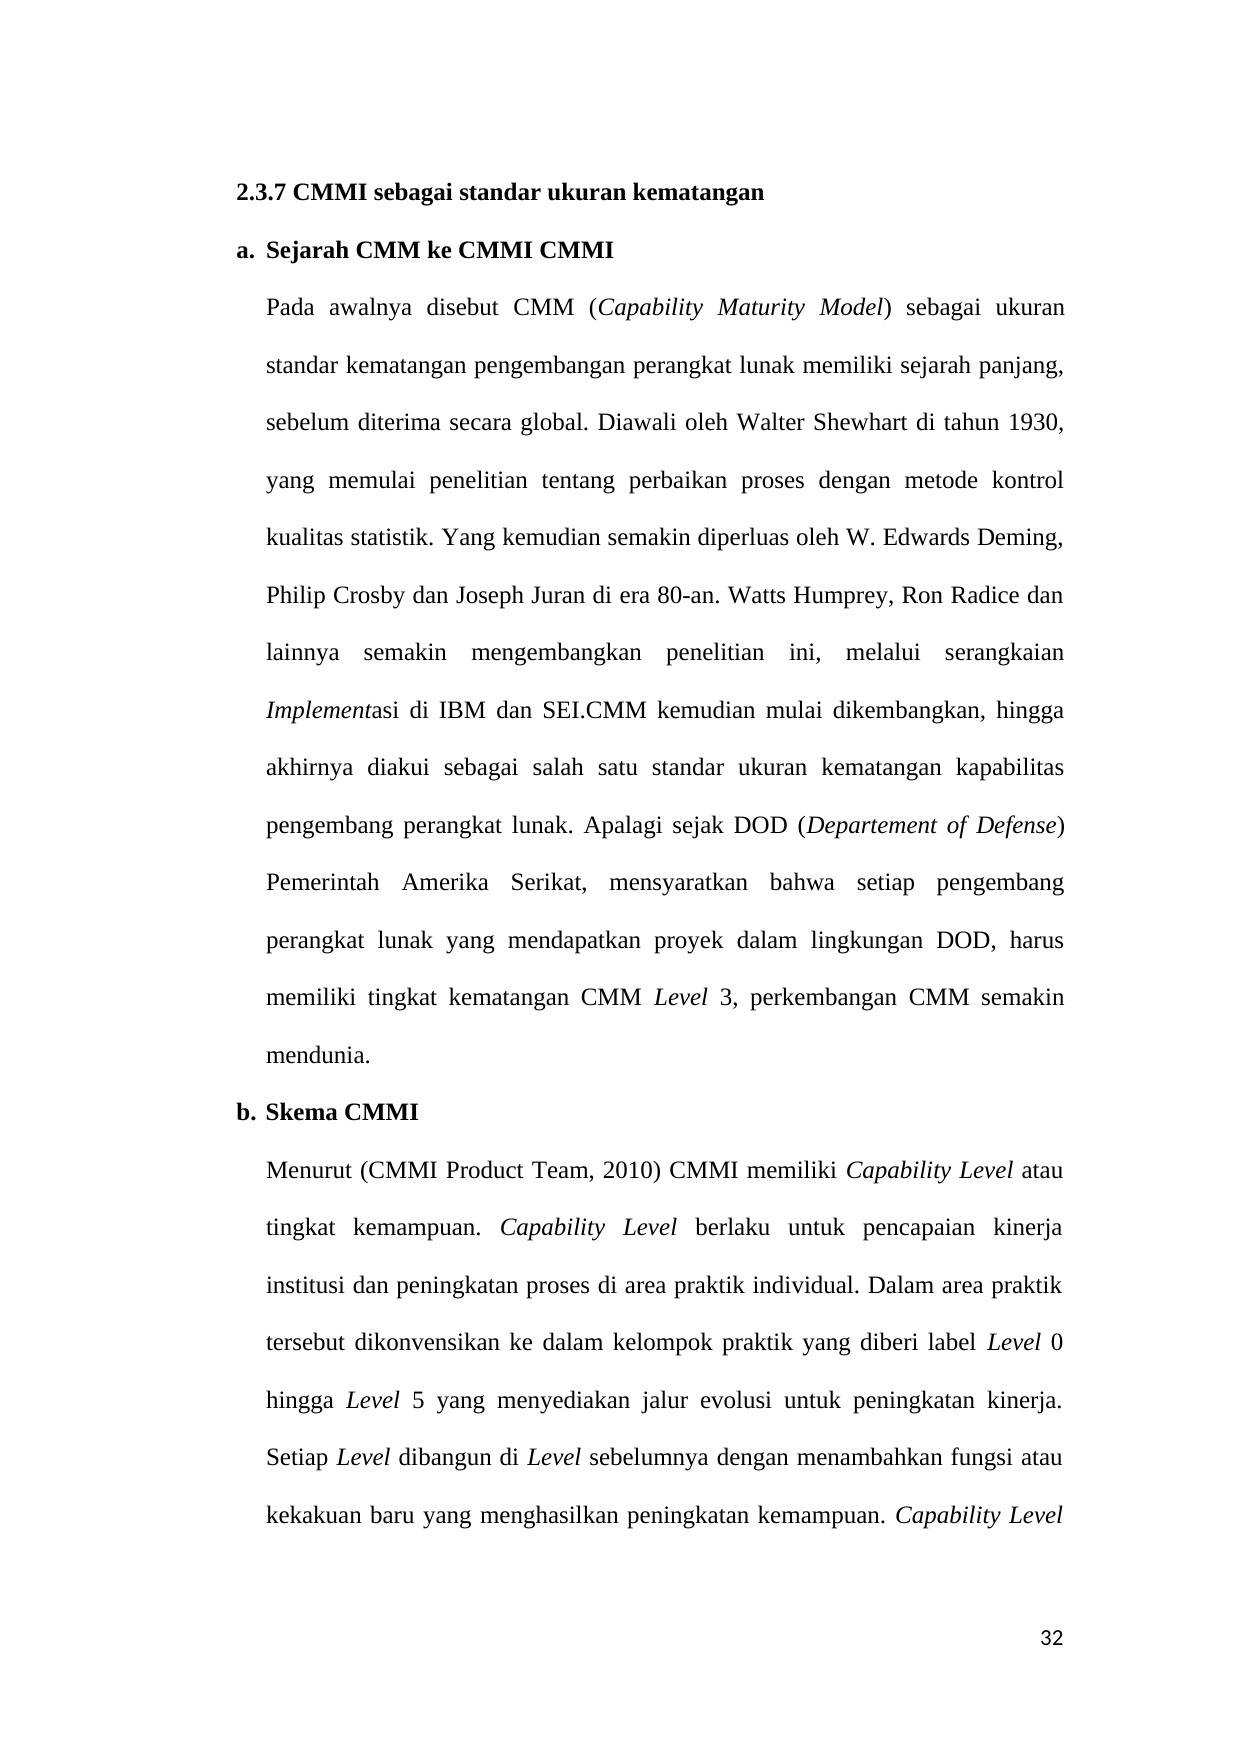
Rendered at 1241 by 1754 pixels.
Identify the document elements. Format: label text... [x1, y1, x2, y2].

list Pada awalnya disebut CMM (Capability Maturity Model) sebagai ukuran standar kematangan pengembangan perangkat lunak memiliki sejarah panjang, sebelum diterima secara global. Diawali oleh Walter Shewhart di tahun 1930, yang memulai penelitian tentang perbaikan proses dengan metode kontrol kualitas statistik. Yang kemudian semakin diperluas oleh W. Edwards Deming, Philip Crosby dan Joseph Juran di era 80-an. Watts Humprey, Ron Radice dan lainnya semakin mengembangkan penelitian ini, melalui serangkaian Implementasi di IBM dan SEI.CMM kemudian mulai dikembangkan, hingga akhirnya diakui sebagai salah satu standar ukuran kematangan kapabilitas pengembang perangkat lunak. Apalagi sejak DOD (Departement of Defense) Pemerintah Amerika Serikat, mensyaratkan bahwa setiap pengembang perangkat lunak yang mendapatkan proyek dalam lingkungan DOD, harus memiliki tingkat kematangan CMM Level 3, perkembangan CMM semakin mendunia. [266, 292, 1065, 1068]
list Sejarah CMM ke CMMI CMMI [236, 235, 1065, 263]
list Skema CMMI [236, 1097, 1063, 1126]
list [266, 1155, 1063, 1528]
text 2.3.7 CMMI sebagai standar ukuran kematangan [236, 177, 1063, 206]
